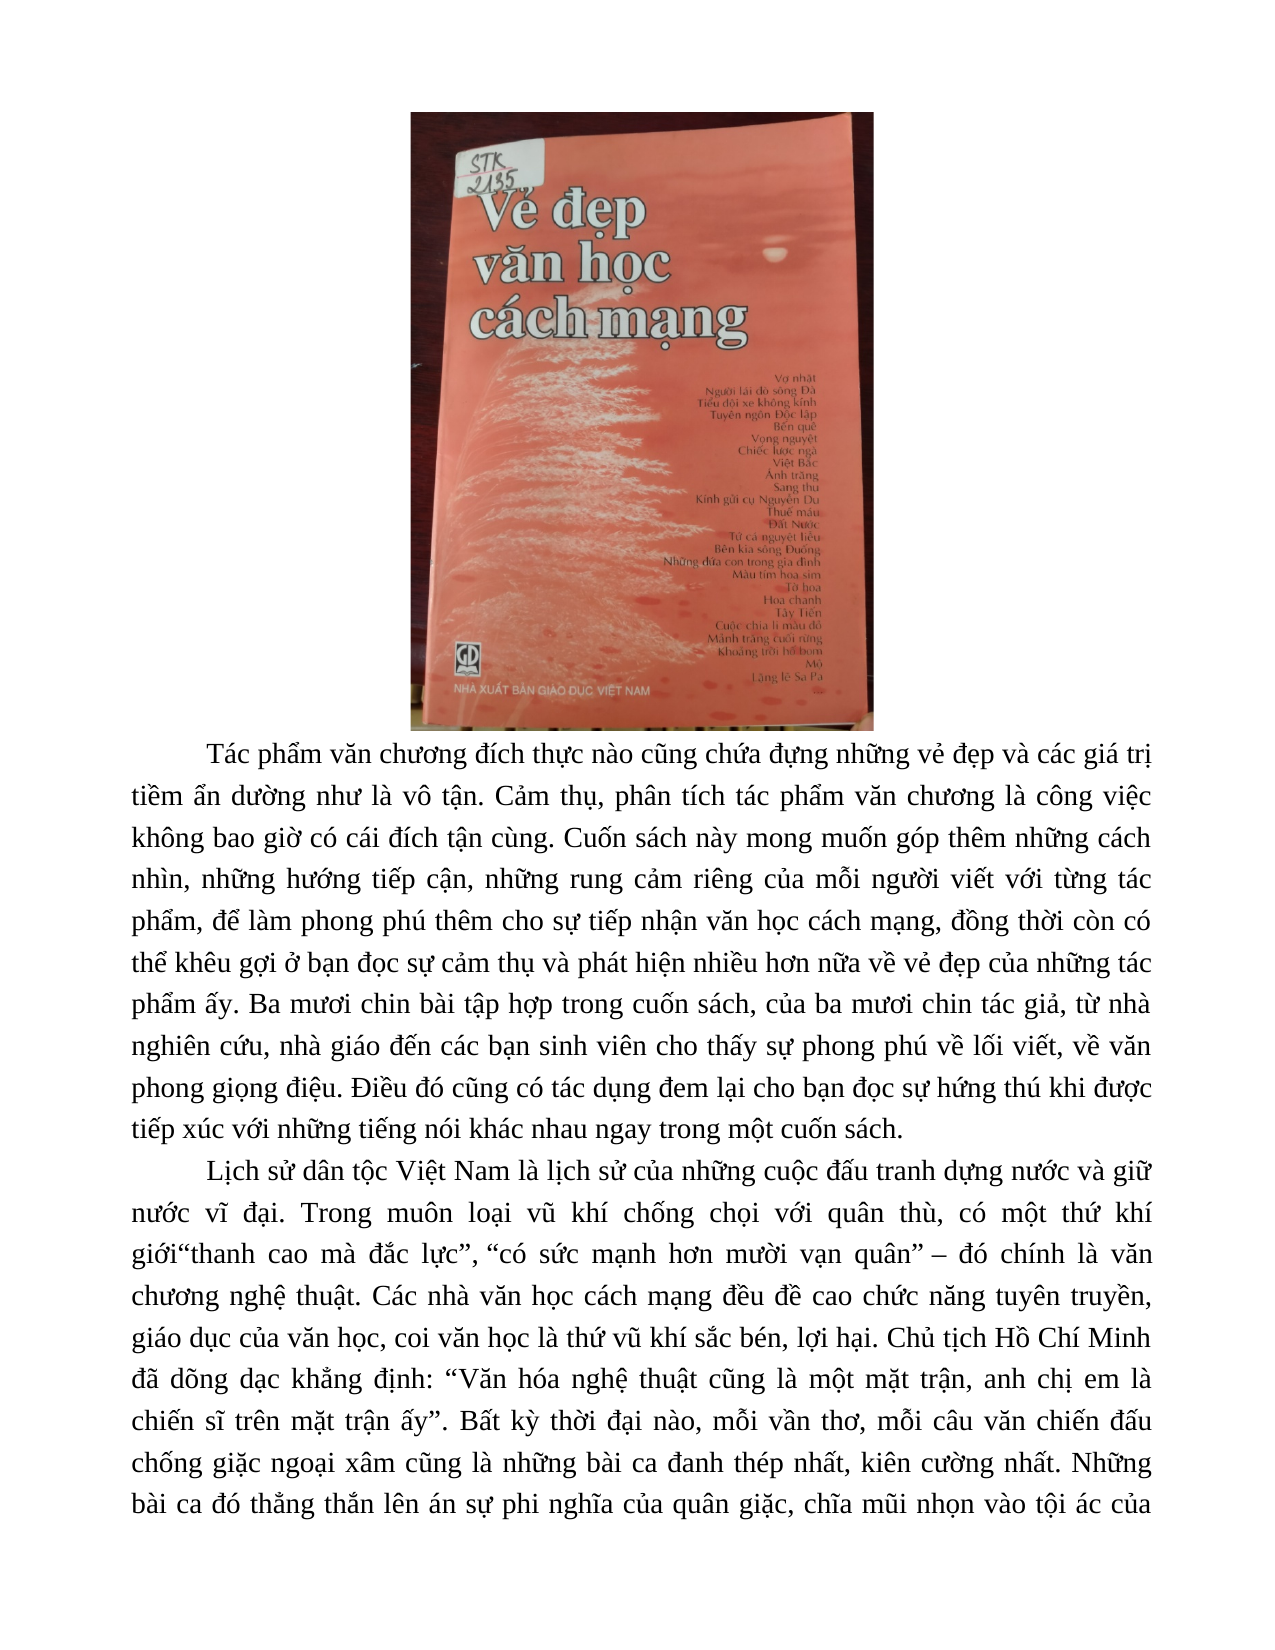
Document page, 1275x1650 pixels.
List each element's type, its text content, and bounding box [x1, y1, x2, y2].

picture [410, 112, 874, 731]
text Tác phẩm văn chương đích thực nào cũng chứa đựng những vẻ đẹp và các giá trị tiềm ẩn dường như là vô tận. Cảm thụ, phân tích tác phẩm văn chương là công việc không bao giờ có cái đích tận cùng. Cuốn sách này mong muốn góp thêm những cách nhìn, những hướng tiếp cận, những rung cảm riêng của mỗi người viết với từng tác phẩm, để làm phong phú thêm cho sự tiếp nhận văn học cách mạng, đồng thời còn có thể khêu gợi ở bạn đọc sự cảm thụ và phát hiện nhiều hơn nữa về vẻ đẹp của những tác phẩm ấy. Ba mươi chin bài tập hợp trong cuốn sách, của ba mươi chin tác giả, từ nhà nghiên cứu, nhà giáo đến các bạn sinh viên cho thấy sự phong phú về lối viết, về văn phong giọng điệu. Điều đó cũng có tác dụng đem lại cho bạn đọc sự hứng thú khi được tiếp xúc với những tiếng nói khác nhau ngay trong một cuốn sách. [131, 730, 1153, 1147]
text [131, 1353, 1153, 1445]
